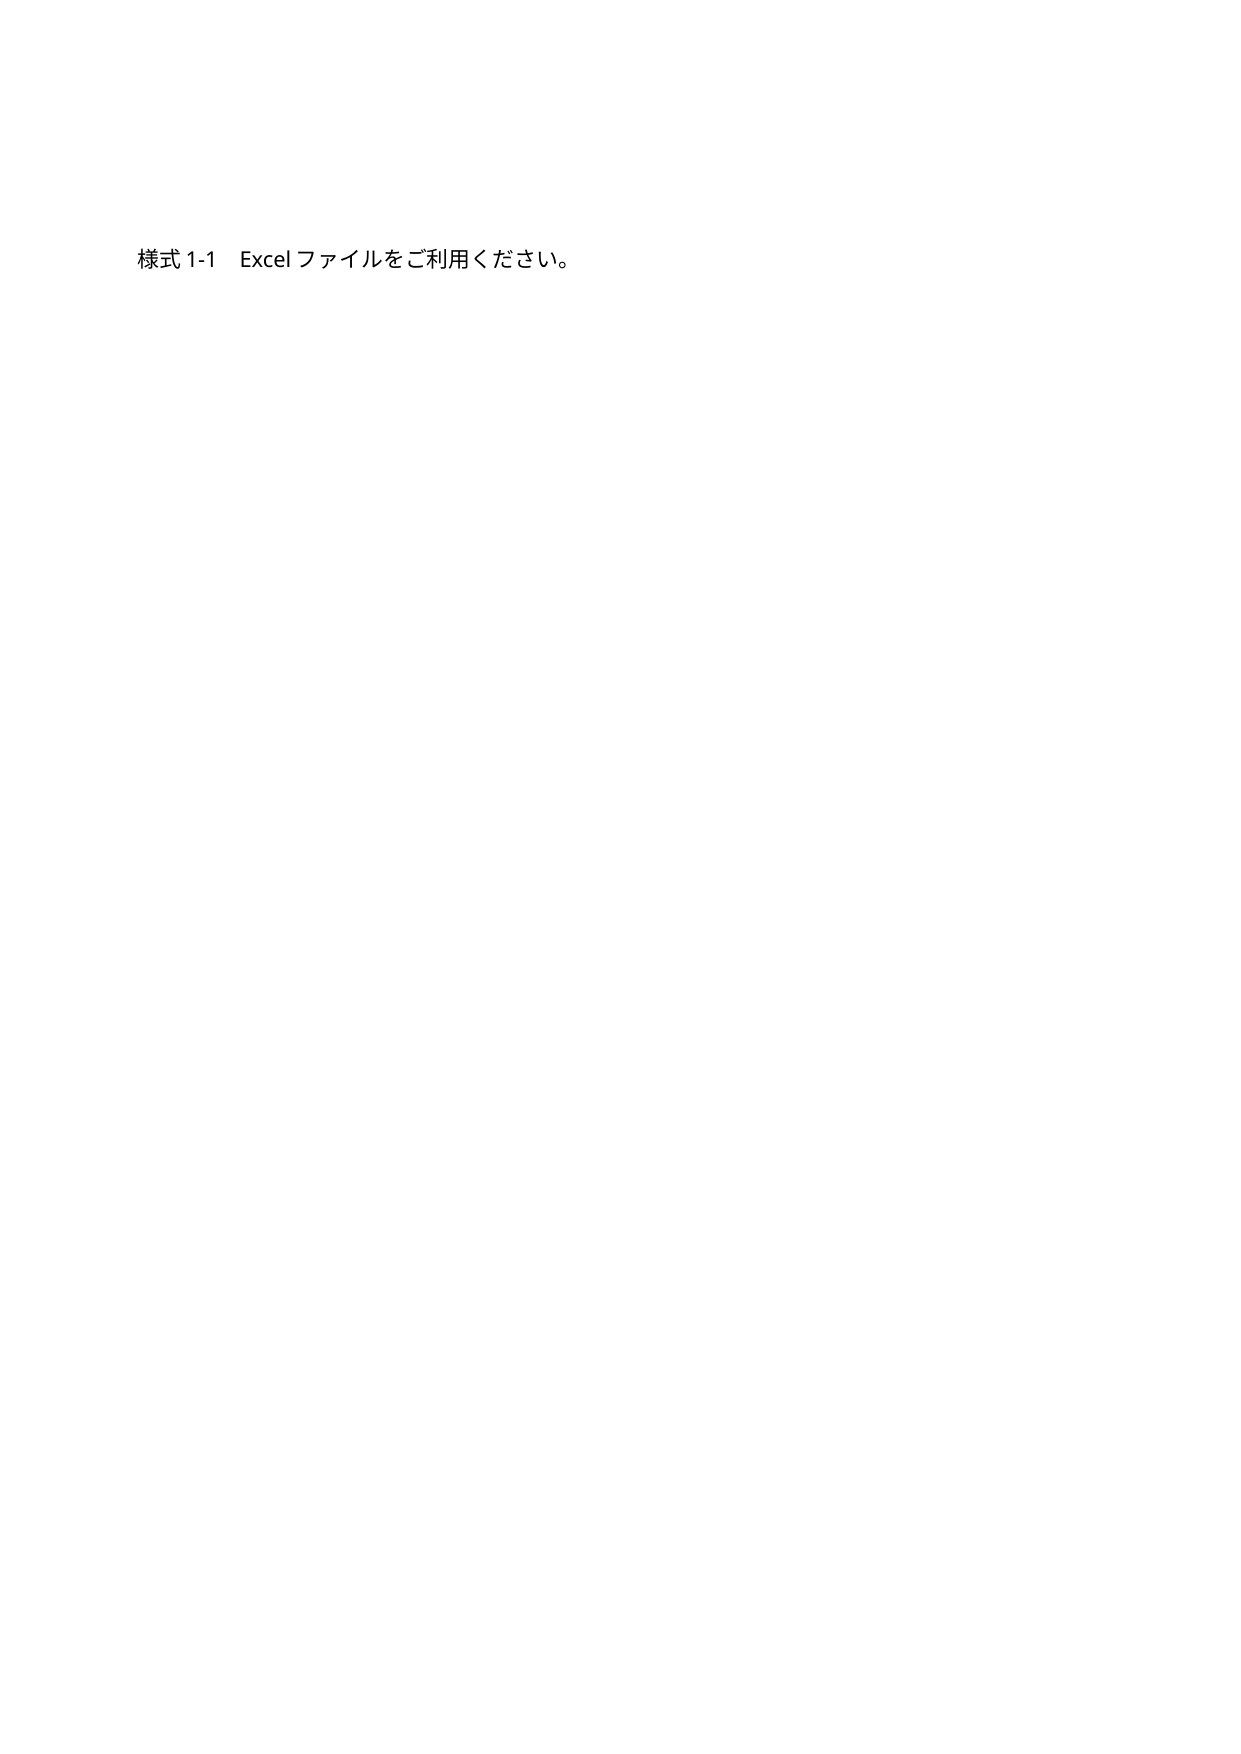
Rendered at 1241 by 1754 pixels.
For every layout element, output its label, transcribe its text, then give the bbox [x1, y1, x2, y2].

subtitle 様式1-1 Excelファイルをご利用ください。 [131, 239, 1116, 277]
